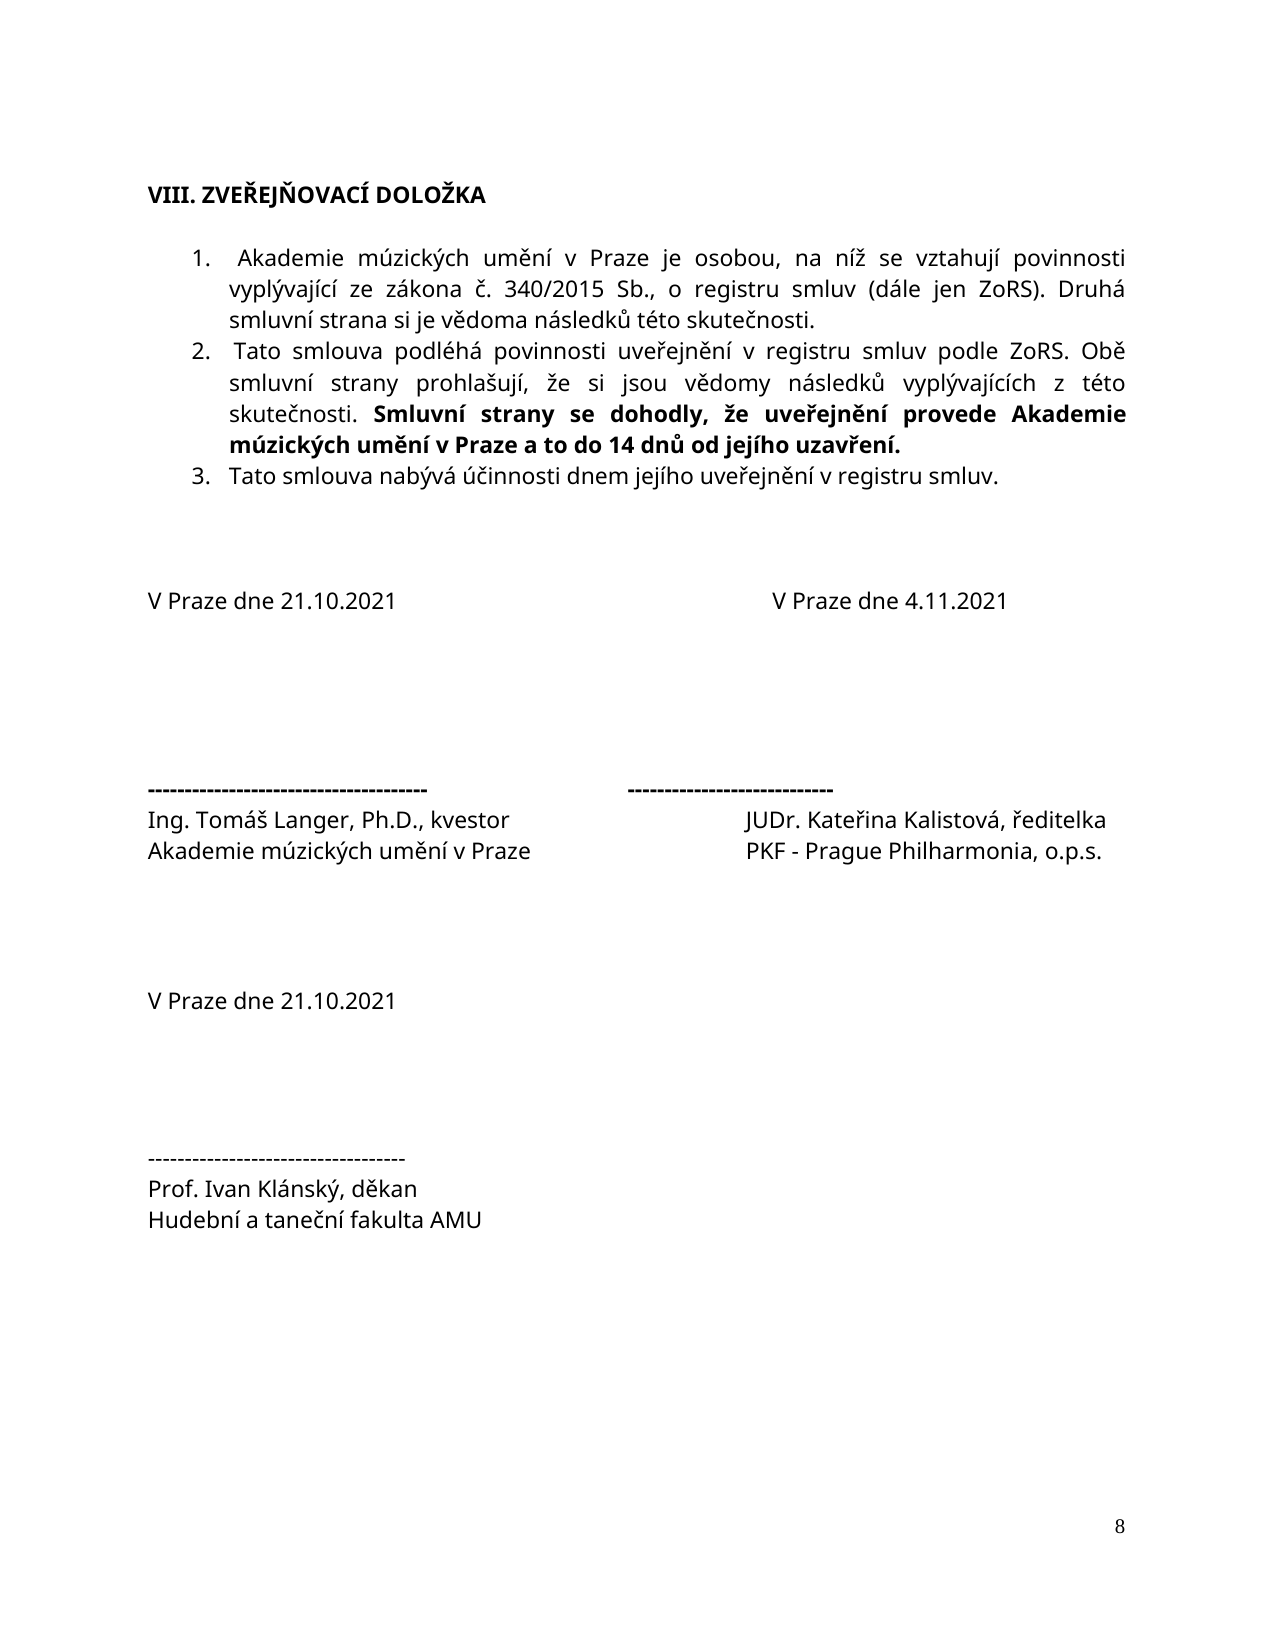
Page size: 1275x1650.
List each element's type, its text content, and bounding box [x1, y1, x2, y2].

text Ing. Tomáš Langer, Ph.D., kvestor JUDr. Kateřina Kalistová, ředitelka [148, 804, 1127, 835]
text Hudební a taneční fakulta AMU [148, 1204, 1127, 1235]
text Akademie múzických umění v Praze PKF - Prague Philharmonia, o.p.s. [148, 835, 1127, 866]
text V Praze dne 21.10.2021 V Praze dne 4.11.2021 [148, 585, 1127, 616]
text ----------------------------------- [148, 1141, 1127, 1173]
text V Praze dne 21.10.2021 [148, 985, 1127, 1016]
text 2. Tato smlouva podléhá povinnosti uveřejnění v registru smluv podle ZoRS. Obě smluvní strany prohlašují, že si jsou vědomy následků vyplývajících z této skutečnosti. Smluvní strany se dohodly, že uveřejnění provede Akademie múzických umění v Praze a to do 14 dnů od jejího uzavření. [191, 335, 1127, 460]
text Prof. Ivan Klánský, děkan [148, 1173, 1127, 1204]
text 1. Akademie múzických umění v Praze je osobou, na níž se vztahují povinnosti vyplývající ze zákona č. 340/2015 Sb., o registru smluv (dále jen ZoRS). Druhá smluvní strana si je vědoma následků této skutečnosti. [191, 241, 1127, 335]
text VIII. ZVEŘEJŇOVACÍ DOLOŽKA [148, 179, 1127, 210]
text -------------------------------------- ---------------------------- [148, 773, 1127, 804]
text 3. Tato smlouva nabývá účinnosti dnem jejího uveřejnění v registru smluv. [191, 460, 1127, 491]
